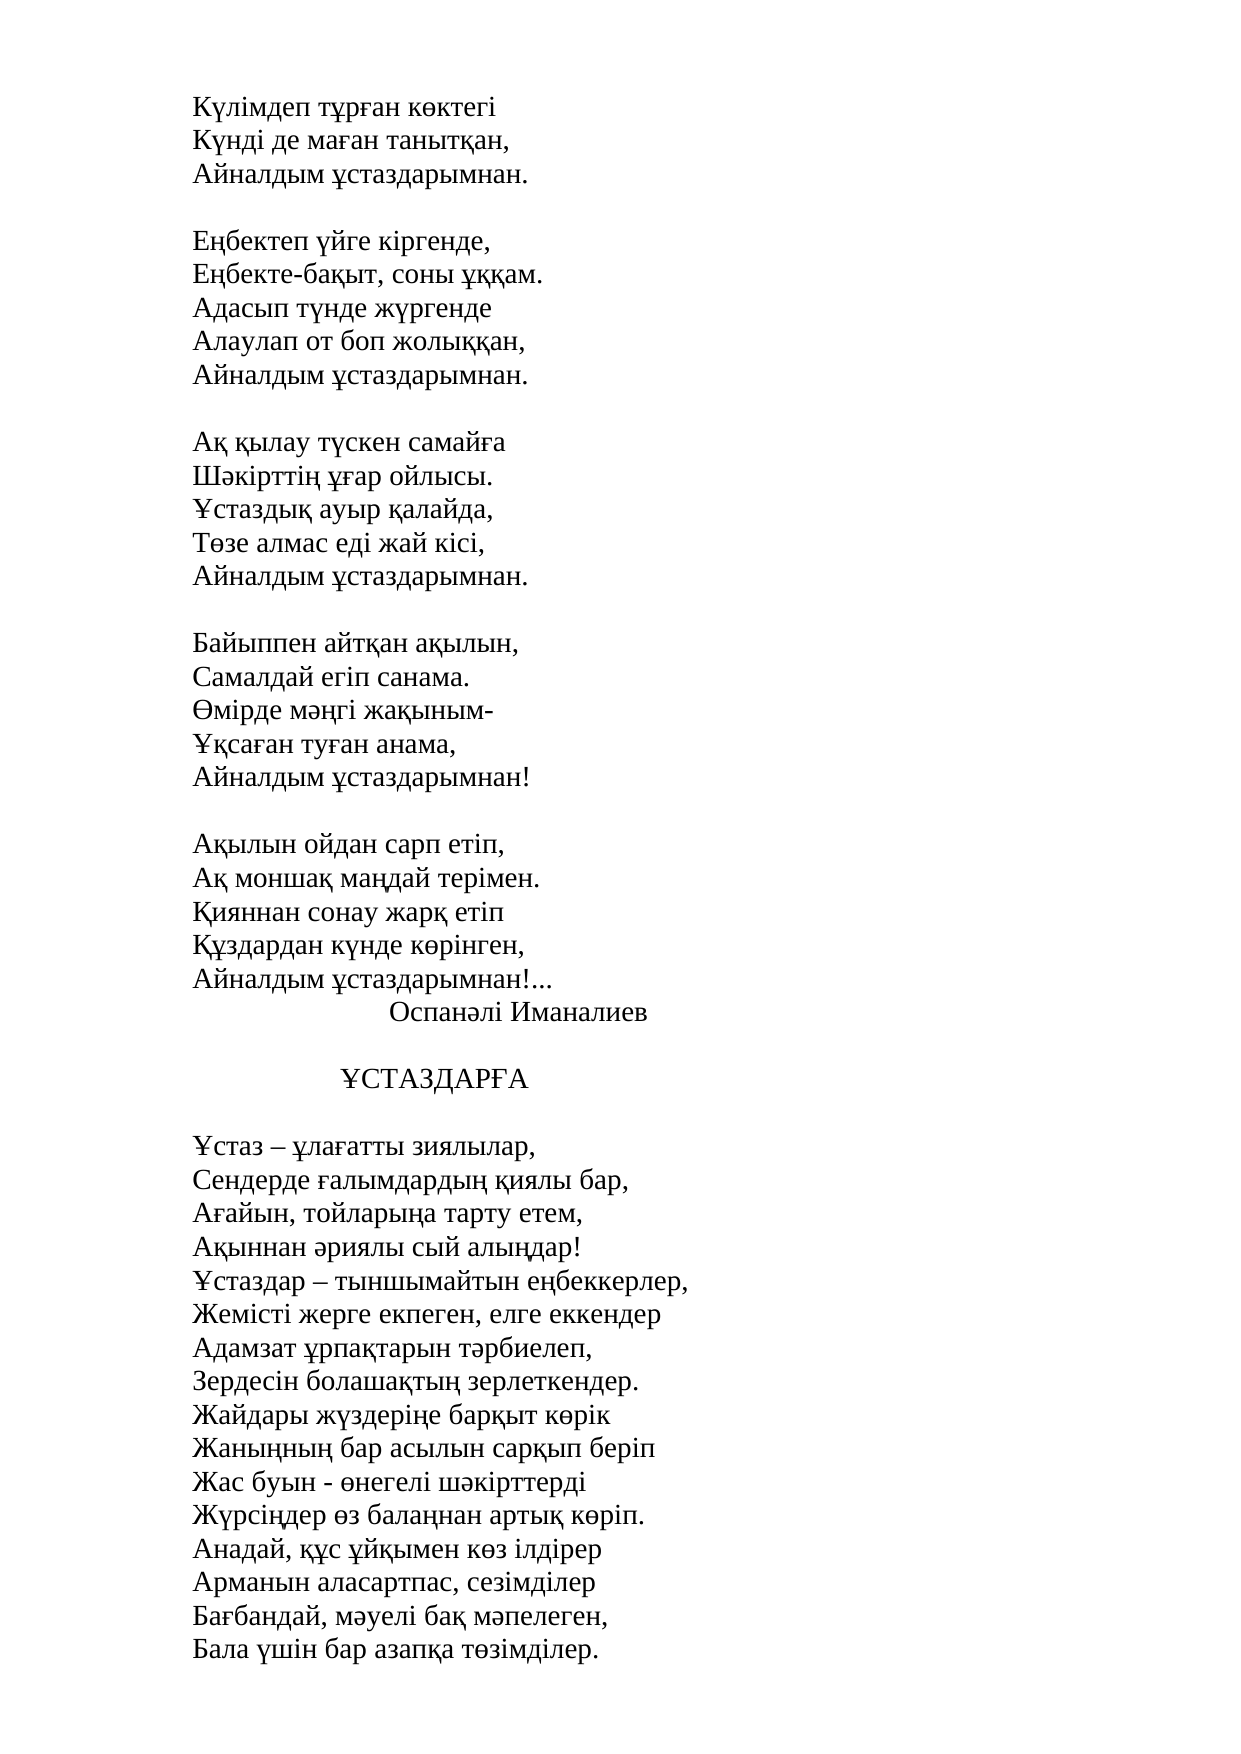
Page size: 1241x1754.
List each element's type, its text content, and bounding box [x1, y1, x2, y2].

text Еңбектеп үйге кіргенде, [118, 223, 1152, 256]
text Төзе алмас еді жай кісі, [118, 525, 1152, 558]
text Ақ моншақ маңдай терімен. [118, 860, 1152, 894]
text Айналдым ұстаздарымнан!... [118, 961, 1152, 994]
text Шәкірттің ұғар ойлысы. [118, 458, 1152, 491]
text Арманын аласартпас, сезімділер [118, 1564, 1152, 1598]
text Адамзат ұрпақтарын тәрбиелеп, [118, 1330, 1152, 1363]
text Байыппен айтқан ақылын, [118, 625, 1152, 659]
text Ақ қылау түскен самайға [118, 424, 1152, 458]
text Ұстаздар – тыншымайтын еңбеккерлер, [118, 1263, 1152, 1296]
text Алаулап от боп жолыққан, [118, 323, 1152, 357]
text Анадай, құс ұйқымен көз ілдірер [118, 1531, 1152, 1564]
text Зердесін болашақтың зерлеткендер. [118, 1363, 1152, 1397]
text Ұстаз – ұлағатты зиялылар, [118, 1128, 1152, 1162]
text Ақыннан әриялы сый алыңдар! [118, 1229, 1152, 1263]
text Сендерде ғалымдардың қиялы бар, [118, 1162, 1152, 1196]
text Күлімдеп тұрған көктегі [118, 89, 1152, 122]
text Адасып түнде жүргенде [118, 290, 1152, 323]
text Оспанәлі Иманалиев [118, 994, 1152, 1028]
text Жайдары жүздеріңе барқыт көрік [118, 1397, 1152, 1430]
text ҰСТАЗДАРҒА [118, 1061, 1152, 1095]
text Жаныңның бар асылын сарқып беріп [118, 1430, 1152, 1464]
text Күнді де маған танытқан, [118, 122, 1152, 156]
text Бала үшін бар азапқа төзімділер. [118, 1632, 1152, 1665]
text Ағайын, тойларыңа тарту етем, [118, 1196, 1152, 1229]
text Жүрсіңдер өз балаңнан артық көріп. [118, 1497, 1152, 1531]
text Айналдым ұстаздарымнан. [118, 156, 1152, 189]
text Айналдым ұстаздарымнан. [118, 357, 1152, 391]
text Самалдай егіп санама. [118, 659, 1152, 692]
text Айналдым ұстаздарымнан! [118, 759, 1152, 793]
text Еңбекте-бақыт, соны ұққам. [118, 256, 1152, 290]
text Бағбандай, мәуелі бақ мәпелеген, [118, 1598, 1152, 1632]
text Құздардан күнде көрінген, [118, 927, 1152, 961]
text Өмірде мәңгі жақыным- [118, 692, 1152, 726]
text Ұқсаған туған анама, [118, 726, 1152, 759]
text Жемісті жерге екпеген, елге еккендер [118, 1296, 1152, 1330]
text Ұстаздық ауыр қалайда, [118, 491, 1152, 525]
text Ақылын ойдан сарп етіп, [118, 827, 1152, 860]
text Жас буын - өнегелі шәкірттерді [118, 1464, 1152, 1497]
text Қияннан сонау жарқ етіп [118, 894, 1152, 927]
text Айналдым ұстаздарымнан. [118, 558, 1152, 592]
